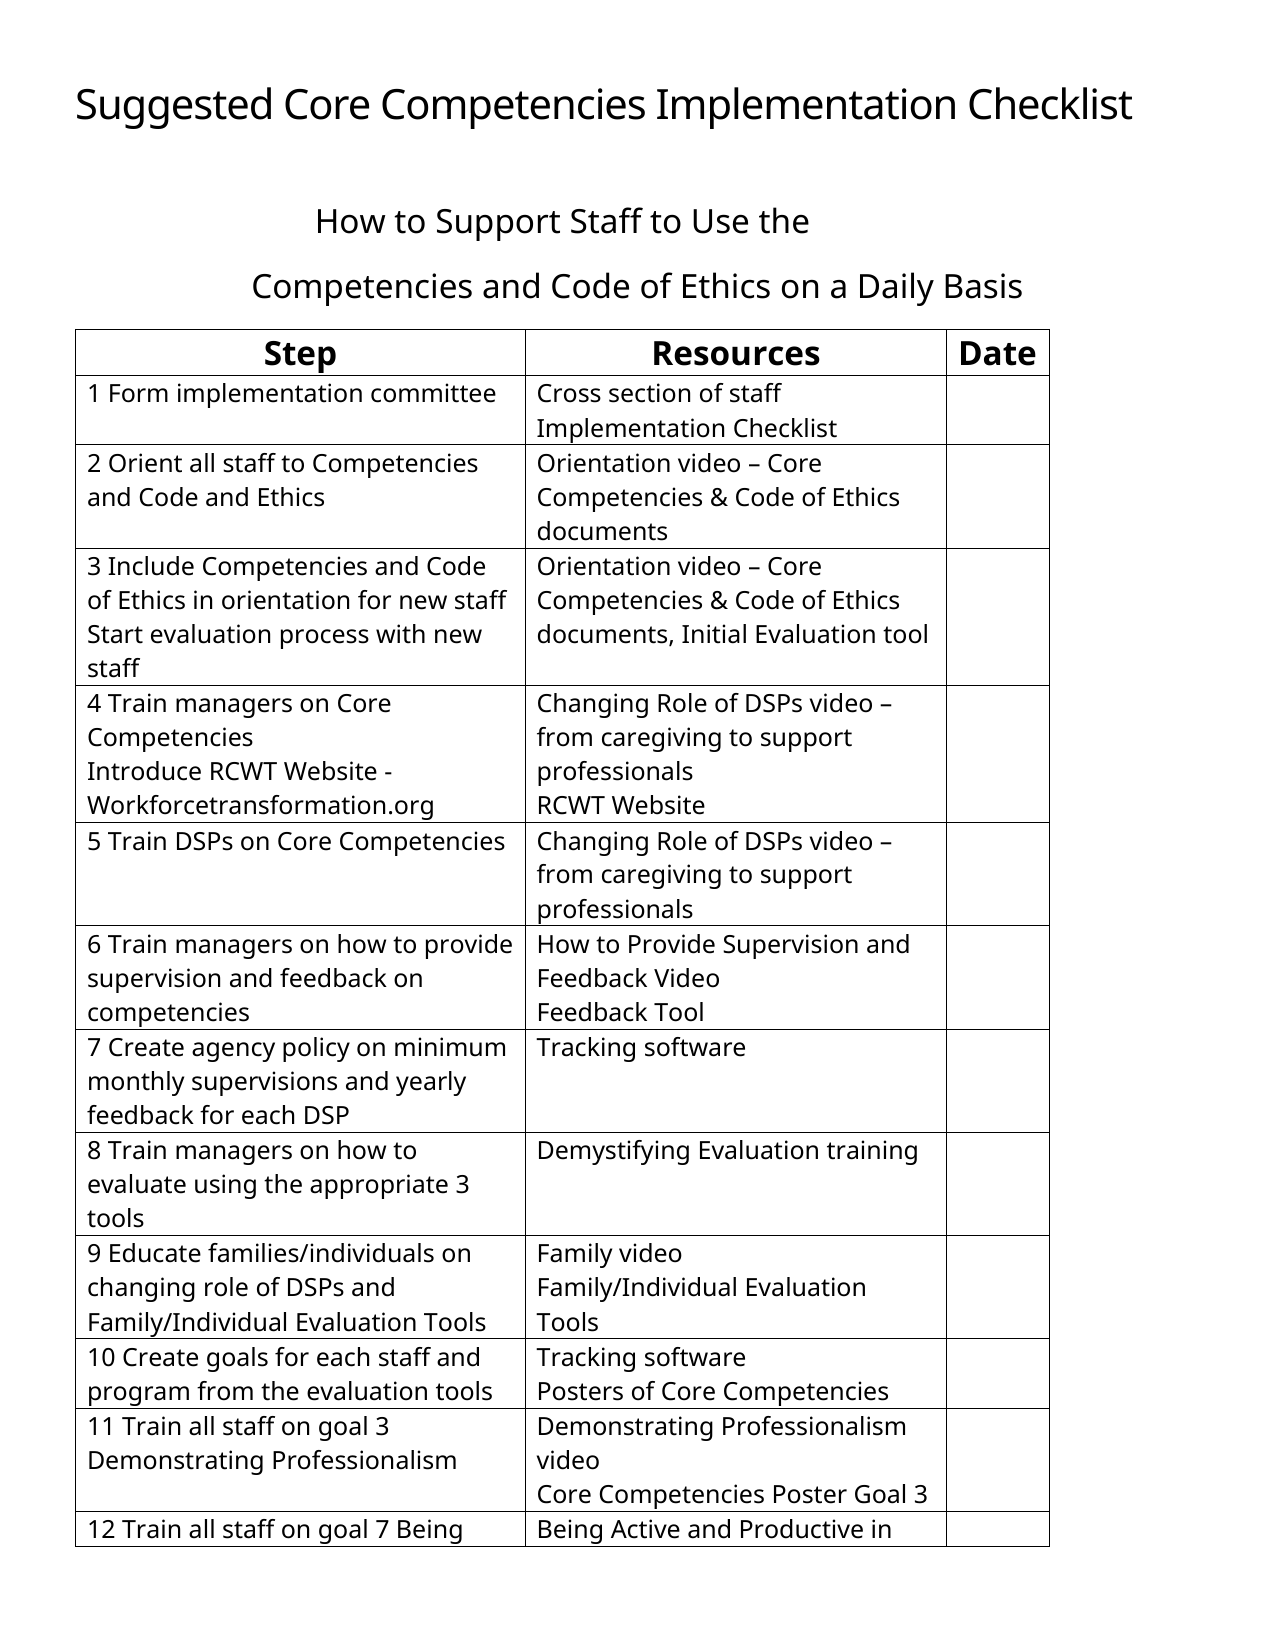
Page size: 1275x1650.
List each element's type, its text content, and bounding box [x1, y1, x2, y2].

text Competencies and Code of Ethics on a Daily Basis [75, 263, 1200, 308]
table_cell [947, 1030, 1049, 1132]
table_cell Changing Role of DSPs video – from caregiving to support professionals RCWT Website [526, 686, 946, 822]
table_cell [526, 1512, 946, 1546]
text How to Support Staff to Use the [75, 197, 1200, 243]
table_cell [947, 549, 1049, 685]
table_cell 5 Train DSPs on Core Competencies [76, 823, 525, 925]
table_cell 11 Train all staff on goal 3 Demonstrating Professionalism [76, 1409, 525, 1511]
table_cell [947, 686, 1049, 822]
table_cell [947, 823, 1049, 925]
table_cell [947, 1339, 1049, 1407]
table_cell 7 Create agency policy on minimum monthly supervisions and yearly feedback for each DSP [76, 1030, 525, 1132]
table_cell Tracking software Posters of Core Competencies [526, 1339, 946, 1407]
table_cell 8 Train managers on how to evaluate using the appropriate 3 tools [76, 1133, 525, 1235]
table_cell 4 Train managers on Core Competencies Introduce RCWT Website - Workforcetransformation.org [76, 686, 525, 822]
table_cell Orientation video – Core Competencies & Code of Ethics documents [526, 445, 946, 547]
table_header Date [947, 330, 1049, 375]
table_cell [947, 376, 1049, 444]
table_cell 3 Include Competencies and Code of Ethics in orientation for new staff Start evaluation process with new staff [76, 549, 525, 685]
table_cell [947, 1236, 1049, 1338]
table_cell Demonstrating Professionalism video Core Competencies Poster Goal 3 [526, 1409, 946, 1511]
table_cell 6 Train managers on how to provide supervision and feedback on competencies [76, 926, 525, 1028]
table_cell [76, 1512, 525, 1546]
table_cell Cross section of staff Implementation Checklist [526, 376, 946, 444]
table_header Step [76, 330, 525, 375]
table_cell 2 Orient all staff to Competencies and Code and Ethics [76, 445, 525, 547]
table_cell Tracking software [526, 1030, 946, 1132]
table_cell [947, 1409, 1049, 1511]
table_cell [947, 926, 1049, 1028]
table_cell How to Provide Supervision and Feedback Video Feedback Tool [526, 926, 946, 1028]
table_cell Orientation video – Core Competencies & Code of Ethics documents, Initial Evaluation tool [526, 549, 946, 685]
table_header Resources [526, 330, 946, 375]
table_cell Changing Role of DSPs video – from caregiving to support professionals [526, 823, 946, 925]
table_cell 1 Form implementation committee [76, 376, 525, 444]
table_cell Demystifying Evaluation training [526, 1133, 946, 1235]
title Suggested Core Competencies Implementation Checklist [75, 75, 1200, 132]
table_cell [947, 1512, 1049, 1546]
table_cell 9 Educate families/individuals on changing role of DSPs and Family/Individual Evaluation Tools [76, 1236, 525, 1338]
table_cell [947, 445, 1049, 547]
table_cell 10 Create goals for each staff and program from the evaluation tools [76, 1339, 525, 1407]
table_cell Family video Family/Individual Evaluation Tools [526, 1236, 946, 1338]
table_cell [947, 1133, 1049, 1235]
